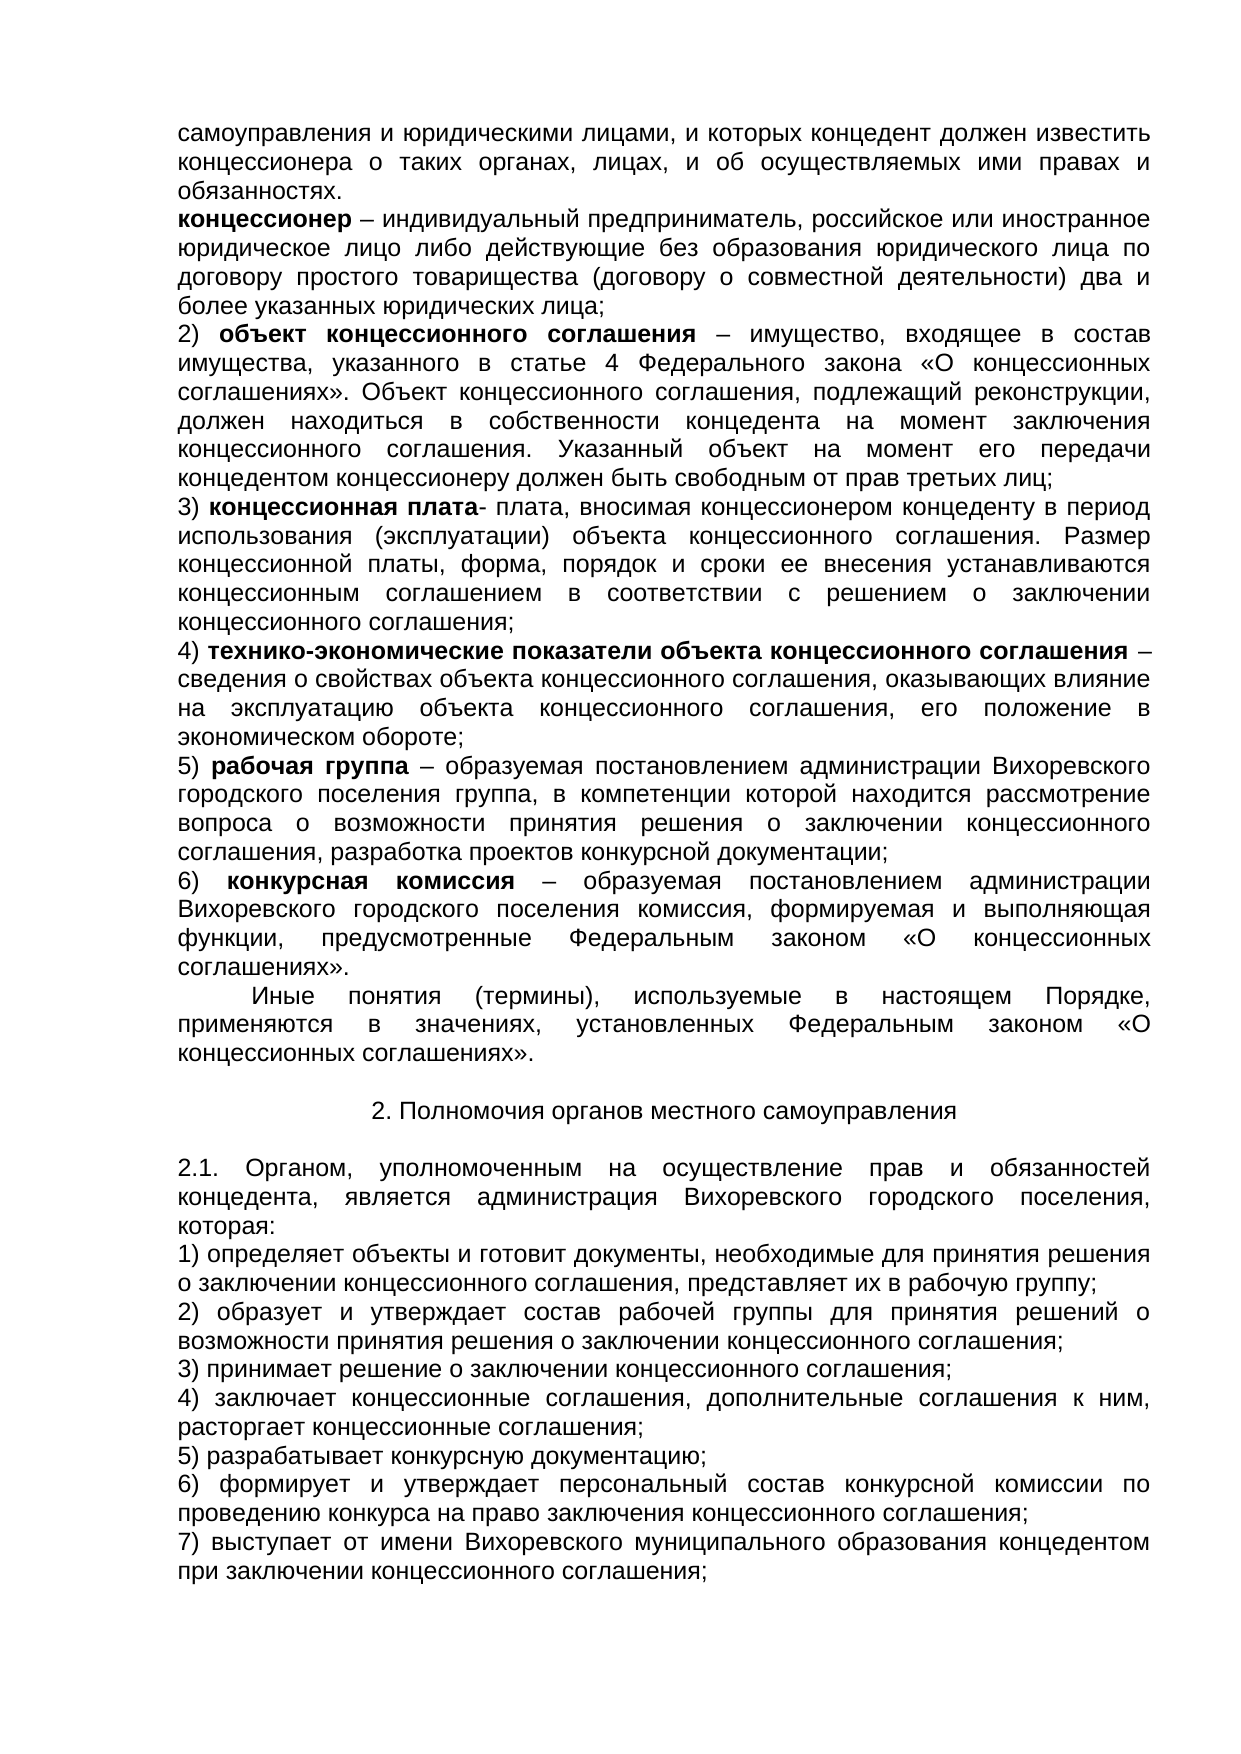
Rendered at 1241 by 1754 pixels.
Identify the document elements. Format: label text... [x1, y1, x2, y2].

text 3) принимает решение о заключении концессионного соглашения; [177, 1354, 1152, 1383]
text 3) концессионная плата- плата, вносимая концессионером концеденту в период использования (эксплуатации) объекта концессионного соглашения. Размер концессионной платы, форма, порядок и сроки ее внесения устанавливаются концессионным соглашением в соответствии с решением о заключении концессионного соглашения; [177, 492, 1152, 636]
text 1) определяет объекты и готовит документы, необходимые для принятия решения о заключении концессионного соглашения, представляет их в рабочую группу; [177, 1239, 1152, 1297]
text Иные понятия (термины), используемые в настоящем Порядке, применяются в значениях, установленных Федеральным законом «О концессионных соглашениях». [177, 981, 1152, 1067]
text концессионер – индивидуальный предприниматель, российское или иностранное юридическое лицо либо действующие без образования юридического лица по договору простого товарищества (договору о совместной деятельности) два и более указанных юридических лица; [177, 204, 1152, 319]
text 5) рабочая группа – образуемая постановлением администрации Вихоревского городского поселения группа, в компетенции которой находится рассмотрение вопроса о возможности принятия решения о заключении концессионного соглашения, разработка проектов конкурсной документации; [177, 751, 1152, 866]
text 6) конкурсная комиссия – образуемая постановлением администрации Вихоревского городского поселения комиссия, формируемая и выполняющая функции, предусмотренные Федеральным законом «О концессионных соглашениях». [177, 866, 1152, 981]
text 7) выступает от имени Вихоревского муниципального образования концедентом при заключении концессионного соглашения; [177, 1527, 1152, 1584]
text 2.1. Органом, уполномоченным на осуществление прав и обязанностей концедента, является администрация Вихоревского городского поселения, которая: [177, 1153, 1152, 1239]
text 5) разрабатывает конкурсную документацию; [177, 1441, 1152, 1469]
text 4) технико-экономические показатели объекта концессионного соглашения – сведения о свойствах объекта концессионного соглашения, оказывающих влияние на эксплуатацию объекта концессионного соглашения, его положение в экономическом обороте; [177, 636, 1152, 751]
text 6) формирует и утверждает персональный состав конкурсной комиссии по проведению конкурса на право заключения концессионного соглашения; [177, 1469, 1152, 1527]
text 2. Полномочия органов местного самоуправления [177, 1096, 1152, 1124]
text 2) образует и утверждает состав рабочей группы для принятия решений о возможности принятия решения о заключении концессионного соглашения; [177, 1297, 1152, 1354]
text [177, 118, 1152, 204]
text 4) заключает концессионные соглашения, дополнительные соглашения к ним, расторгает концессионные соглашения; [177, 1383, 1152, 1441]
text 2) объект концессионного соглашения – имущество, входящее в состав имущества, указанного в статье 4 Федерального закона «О концессионных соглашениях». Объект концессионного соглашения, подлежащий реконструкции, должен находиться в собственности концедента на момент заключения концессионного соглашения. Указанный объект на момент его передачи концедентом концессионеру должен быть свободным от прав третьих лиц; [177, 319, 1152, 492]
